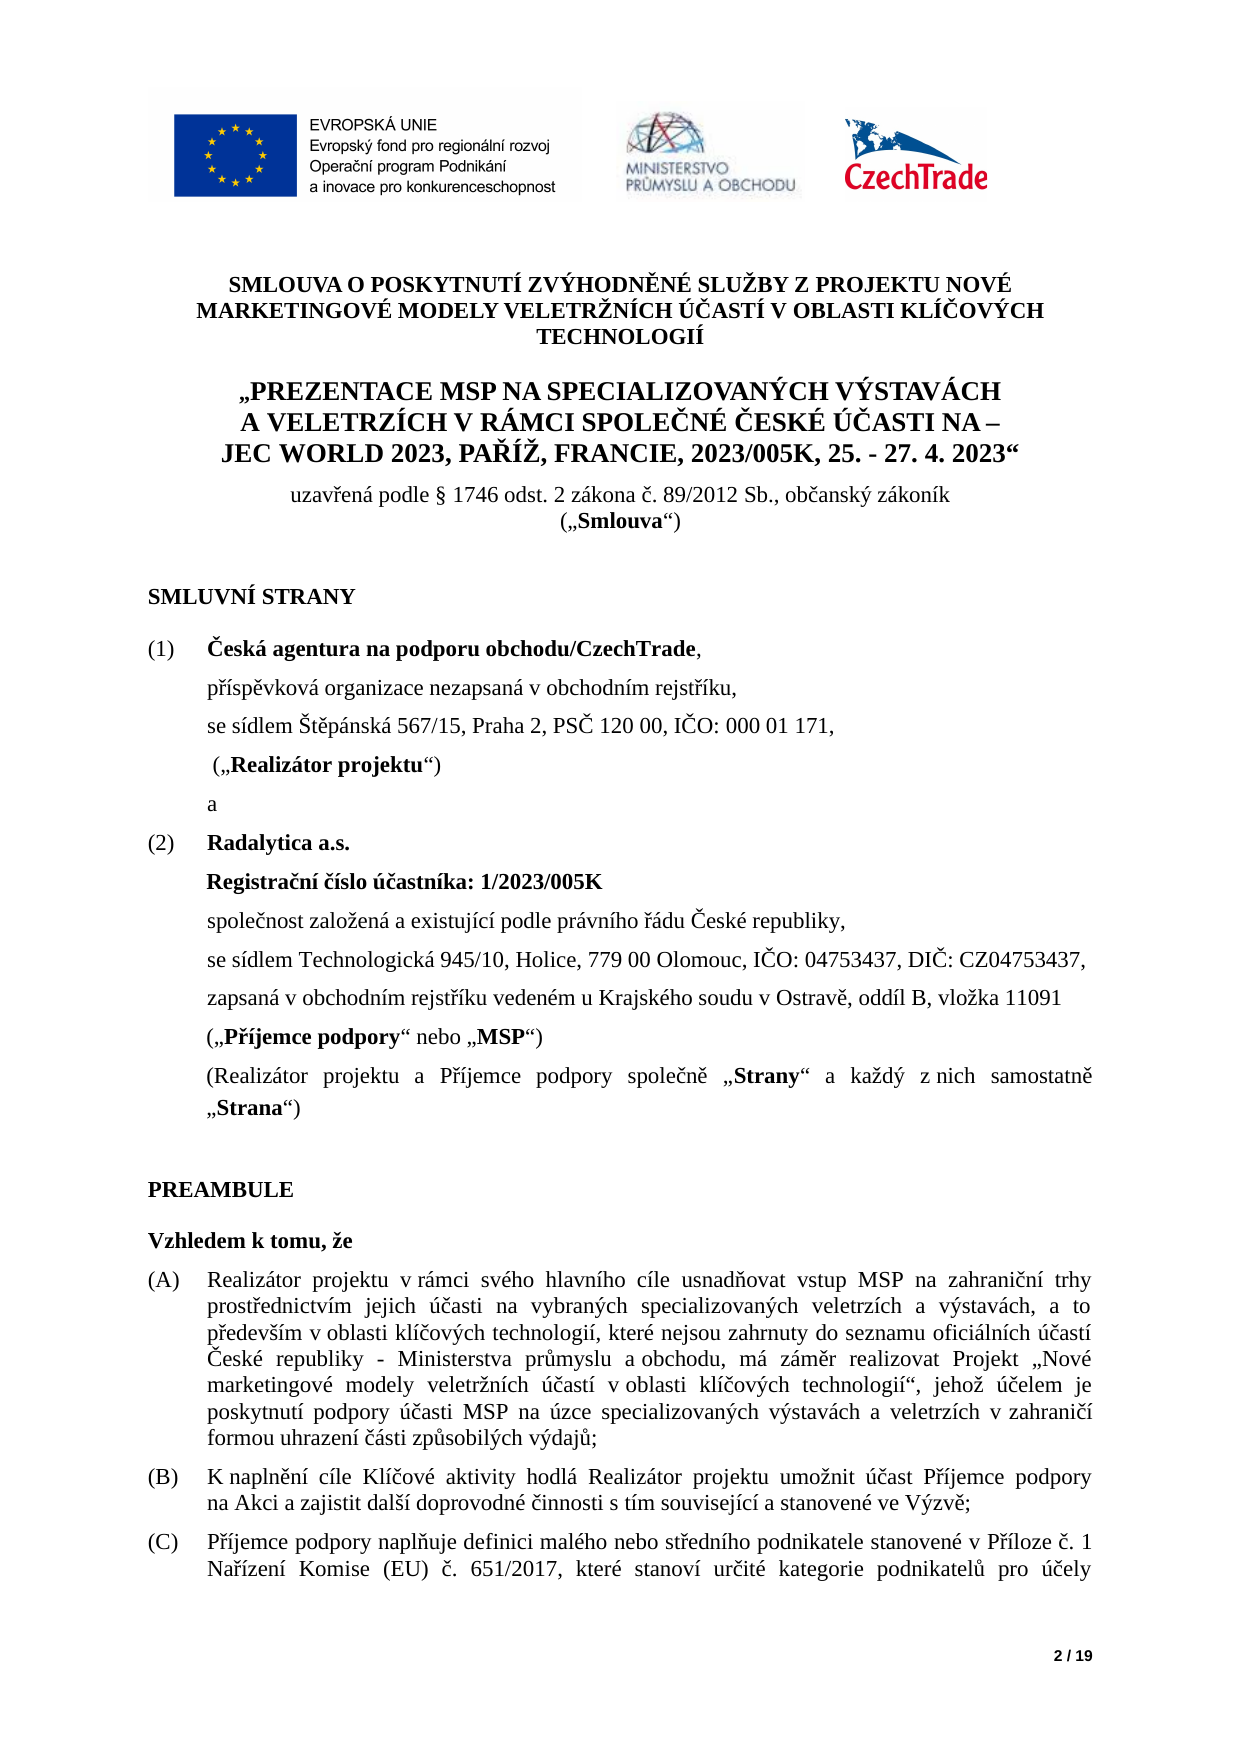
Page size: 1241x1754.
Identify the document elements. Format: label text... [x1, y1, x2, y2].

text K naplnění cíle Klíčové aktivity hodlá Realizátor projektu umožnit účast Příjemce podpory na Akci a zajistit další doprovodné činnosti s tím související a stanovené ve Výzvě; [148, 1463, 1092, 1516]
text a [207, 790, 1092, 817]
text Smluvní strany [148, 583, 1092, 610]
picture [616, 101, 805, 202]
text Preambule [148, 1176, 1092, 1202]
text („Příjemce podpory“ nebo „MSP“) [206, 1023, 1092, 1050]
text zapsaná v obchodním rejstříku vedeném u Krajského soudu v Ostravě, oddíl B, vložka 11091 [207, 984, 1092, 1011]
title „Prezentace MSP na specializovaných výstavách a veletrzích v rámci společné české účasti na – JEC WORLD 2023, Paříž, francie, 2023/005K, 25. - 27. 4. 2023“ [148, 375, 1092, 468]
list Radalytica a.s. [148, 829, 1092, 855]
title SMLOUVA O poskytnutí zvýhodněné služby z projektu Nové marketingové modely veletržních účastí V OBLASTI KLÍČOVÝCH TECHNOLOGIÍ [148, 271, 1092, 350]
text (Realizátor projektu a Příjemce podpory společně „Strany“ a každý z nich samostatně „Strana“) [206, 1062, 1092, 1120]
text společnost založená a existující podle právního řádu České republiky, [207, 907, 1092, 933]
text Vzhledem k tomu, že [148, 1227, 1092, 1254]
text („Realizátor projektu“) [207, 751, 1092, 778]
text se sídlem Štěpánská 567/15, Praha 2, PSČ 120 00, IČO: 000 01 171, [207, 712, 1092, 739]
text Realizátor projektu v rámci svého hlavního cíle usnadňovat vstup MSP na zahraniční trhy prostřednictvím jejich účasti na vybraných specializovaných veletrzích a výstavách, a to především v oblasti klíčových technologií, které nejsou zahrnuty do seznamu oficiálních účastí České republiky - Ministerstva průmyslu a obchodu, má záměr realizovat Projekt „Nové marketingové modely veletržních účastí v oblasti klíčových technologií“, jehož účelem je poskytnutí podpory účasti MSP na úzce specializovaných výstavách a veletrzích v zahraničí formou uhrazení části způsobilých výdajů; [148, 1266, 1092, 1451]
text uzavřená podle § 1746 odst. 2 zákona č. 89/2012 Sb., občanský zákoník („Smlouva“) [148, 481, 1092, 533]
picture [845, 107, 988, 202]
text příspěvková organizace nezapsaná v obchodním rejstříku, [207, 674, 1092, 700]
list Česká agentura na podporu obchodu/CzechTrade, [148, 635, 1092, 661]
text se sídlem Technologická 945/10, Holice, 779 00 Olomouc, IČO: 04753437, DIČ: CZ04753437, [207, 946, 1092, 972]
picture [147, 87, 583, 202]
text Registrační číslo účastníka: 1/2023/005K [148, 868, 1092, 894]
